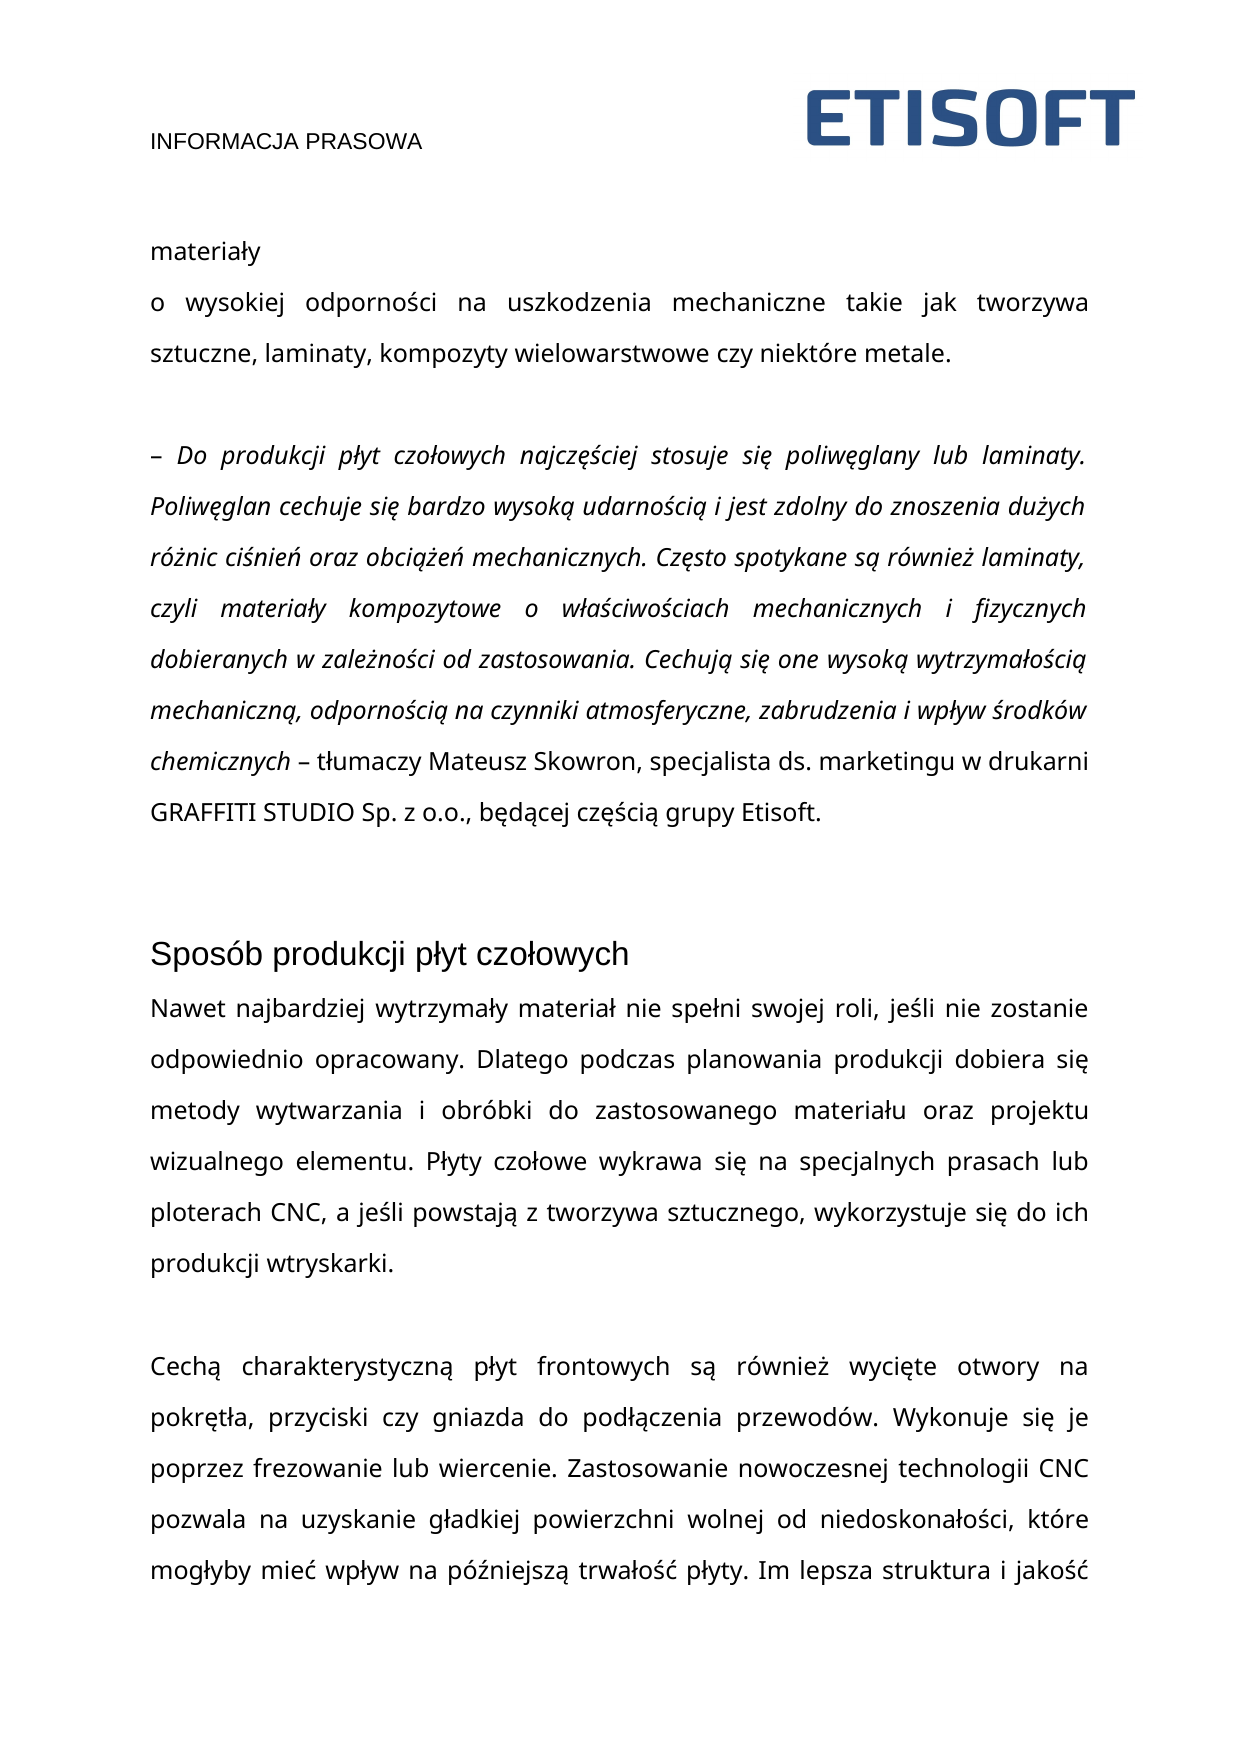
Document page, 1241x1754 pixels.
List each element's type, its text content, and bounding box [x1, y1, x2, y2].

subtitle Sposób produkcji płyt czołowych [150, 934, 1090, 973]
text – Do produkcji płyt czołowych najczęściej stosuje się poliwęglany lub laminaty. Poliwęglan cechuje się bardzo wysoką udarnością i jest zdolny do znoszenia dużych różnic ciśnień oraz obciążeń mechanicznych. Często spotykane są również laminaty, czyli materiały kompozytowe o właściwościach mechanicznych i fizycznych dobieranych w zależności od zastosowania. Cechują się one wysoką wytrzymałością mechaniczną, odpornością na czynniki atmosferyczne, zabrudzenia i wpływ środków chemicznych – tłumaczy Mateusz Skowron, specjalista ds. marketingu w drukarni GRAFFITI STUDIO Sp. z o.o., będącej częścią grupy Etisoft. [150, 437, 1090, 829]
picture [792, 73, 1143, 162]
text Nawet najbardziej wytrzymały materiał nie spełni swojej roli, jeśli nie zostanie odpowiednio opracowany. Dlatego podczas planowania produkcji dobiera się metody wytwarzania i obróbki do zastosowanego materiału oraz projektu wizualnego elementu. Płyty czołowe wykrawa się na specjalnych prasach lub ploterach CNC, a jeśli powstają z tworzywa sztucznego, wykorzystuje się do ich produkcji wtryskarki. [150, 991, 1090, 1280]
